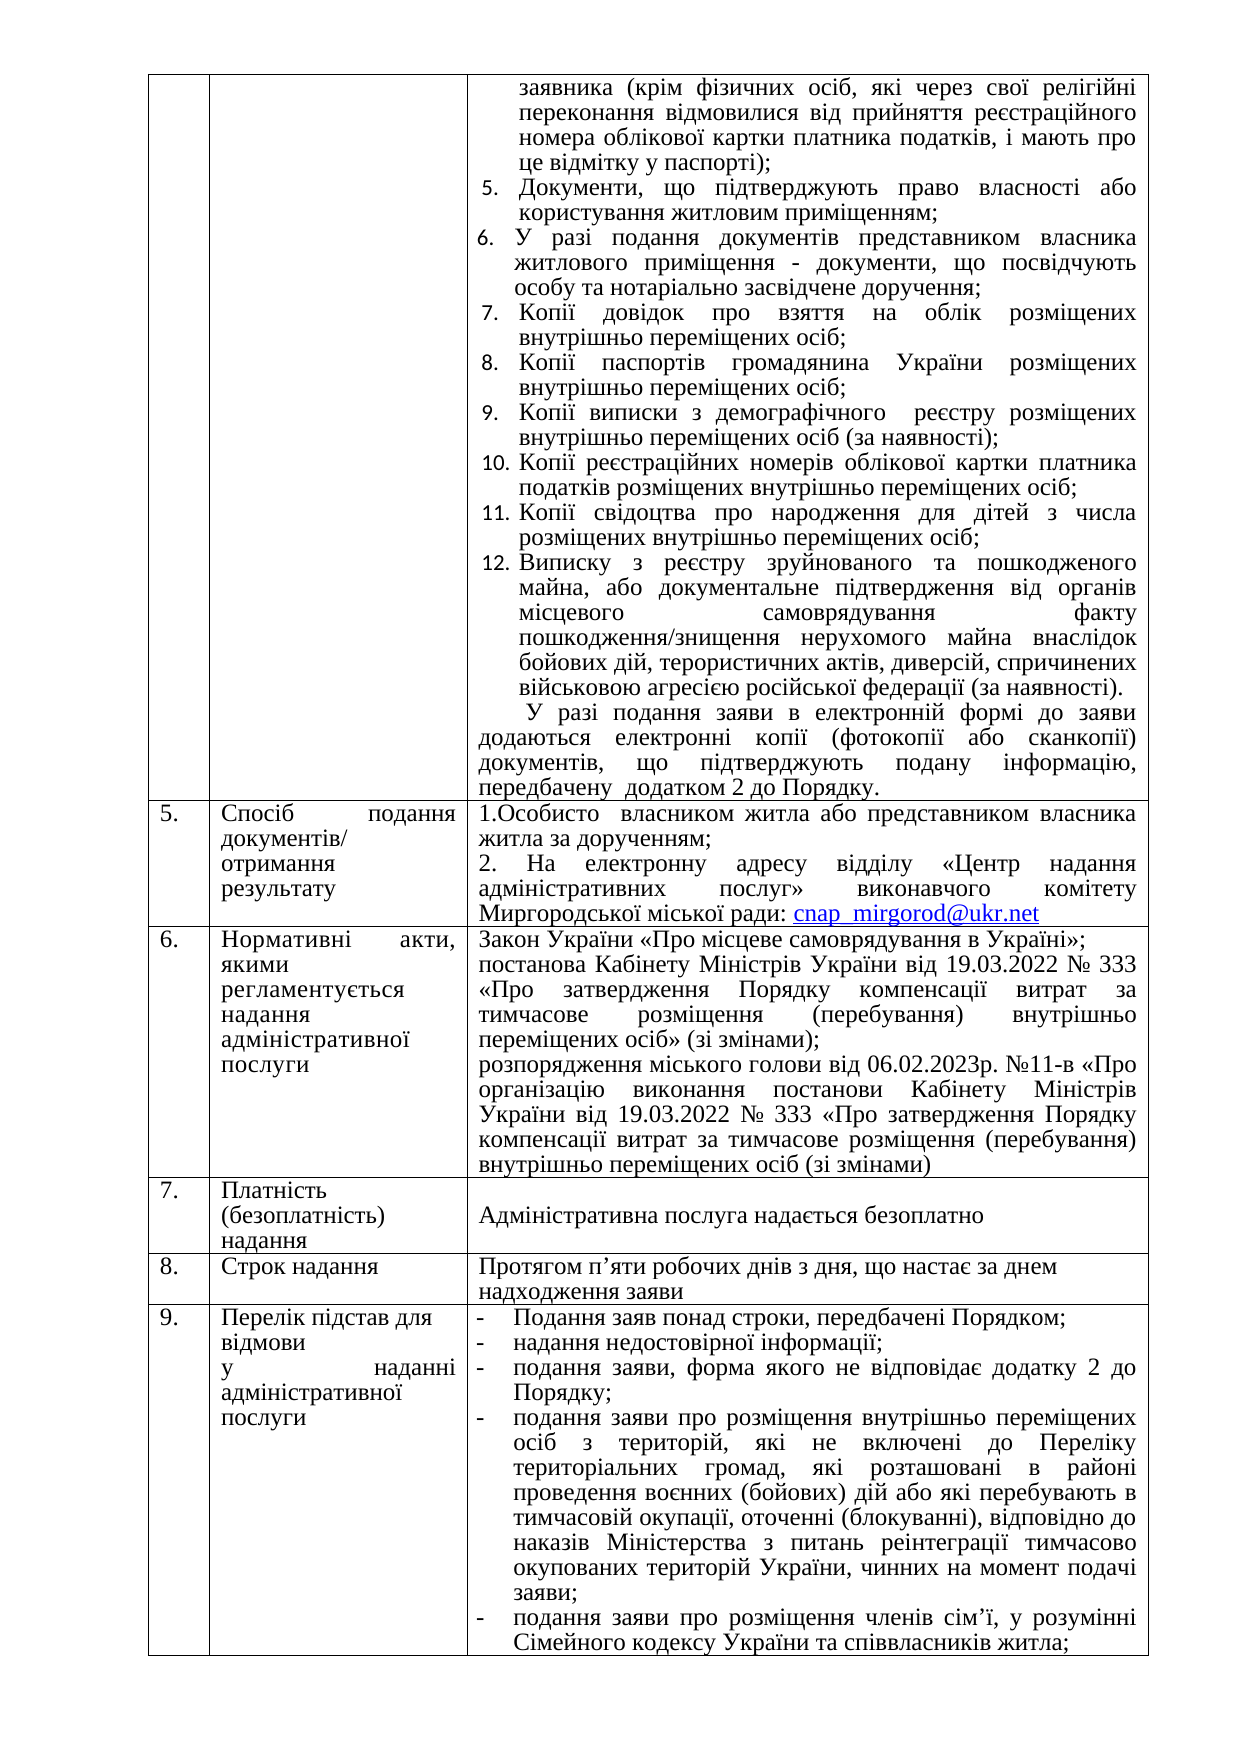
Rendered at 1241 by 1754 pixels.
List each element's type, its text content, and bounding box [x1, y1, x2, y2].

table_cell 7. [149, 1178, 209, 1253]
table_cell Спосіб подання документів/ отримання результату [210, 801, 467, 926]
table_cell Строк надання [210, 1254, 467, 1304]
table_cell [210, 1305, 467, 1655]
table_cell 9. [149, 1305, 209, 1655]
table_cell 4. [149, 75, 209, 800]
table_cell Закон України «Про місцеве самоврядування в Україні»; постанова Кабінету Міністрів України від 19.03.2022 № 333 «Про затвердження Порядку компенсації витрат за тимчасове розміщення (перебування) внутрішньо переміщених осіб» (зі змінами); розпорядження міського голови від 06.02.2023р. №11-в «Про організацію виконання постанови Кабінету Міністрів України від 19.03.2022 № 333 «Про затвердження Порядку компенсації витрат за тимчасове розміщення (перебування) внутрішньо переміщених осіб (зі змінами) [468, 927, 1148, 1177]
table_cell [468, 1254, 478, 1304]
table_cell Протягом п’яти робочих днів з дня, що настає за днем надходження заяви [684, 1254, 1148, 1304]
table_cell Платність (безоплатність) надання [210, 1178, 467, 1253]
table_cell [210, 75, 467, 800]
table_cell 6. [149, 927, 209, 1177]
table_cell Адміністративна послуга надається безоплатно [468, 1178, 1148, 1253]
table_cell 8. [149, 1254, 209, 1304]
table_cell 5. [149, 801, 209, 926]
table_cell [468, 75, 1148, 800]
table_cell 1.Особисто власником житла або представником власника житла за дорученням; 2. На електронну адресу відділу «Центр надання адміністративних послуг» виконавчого комітету Миргородської міської ради: cnap_mirgorod@ukr.net [468, 801, 1148, 926]
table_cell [468, 1305, 1148, 1655]
table_cell Нормативні акти, якими регламентується надання адміністративної послуги [210, 927, 467, 1177]
